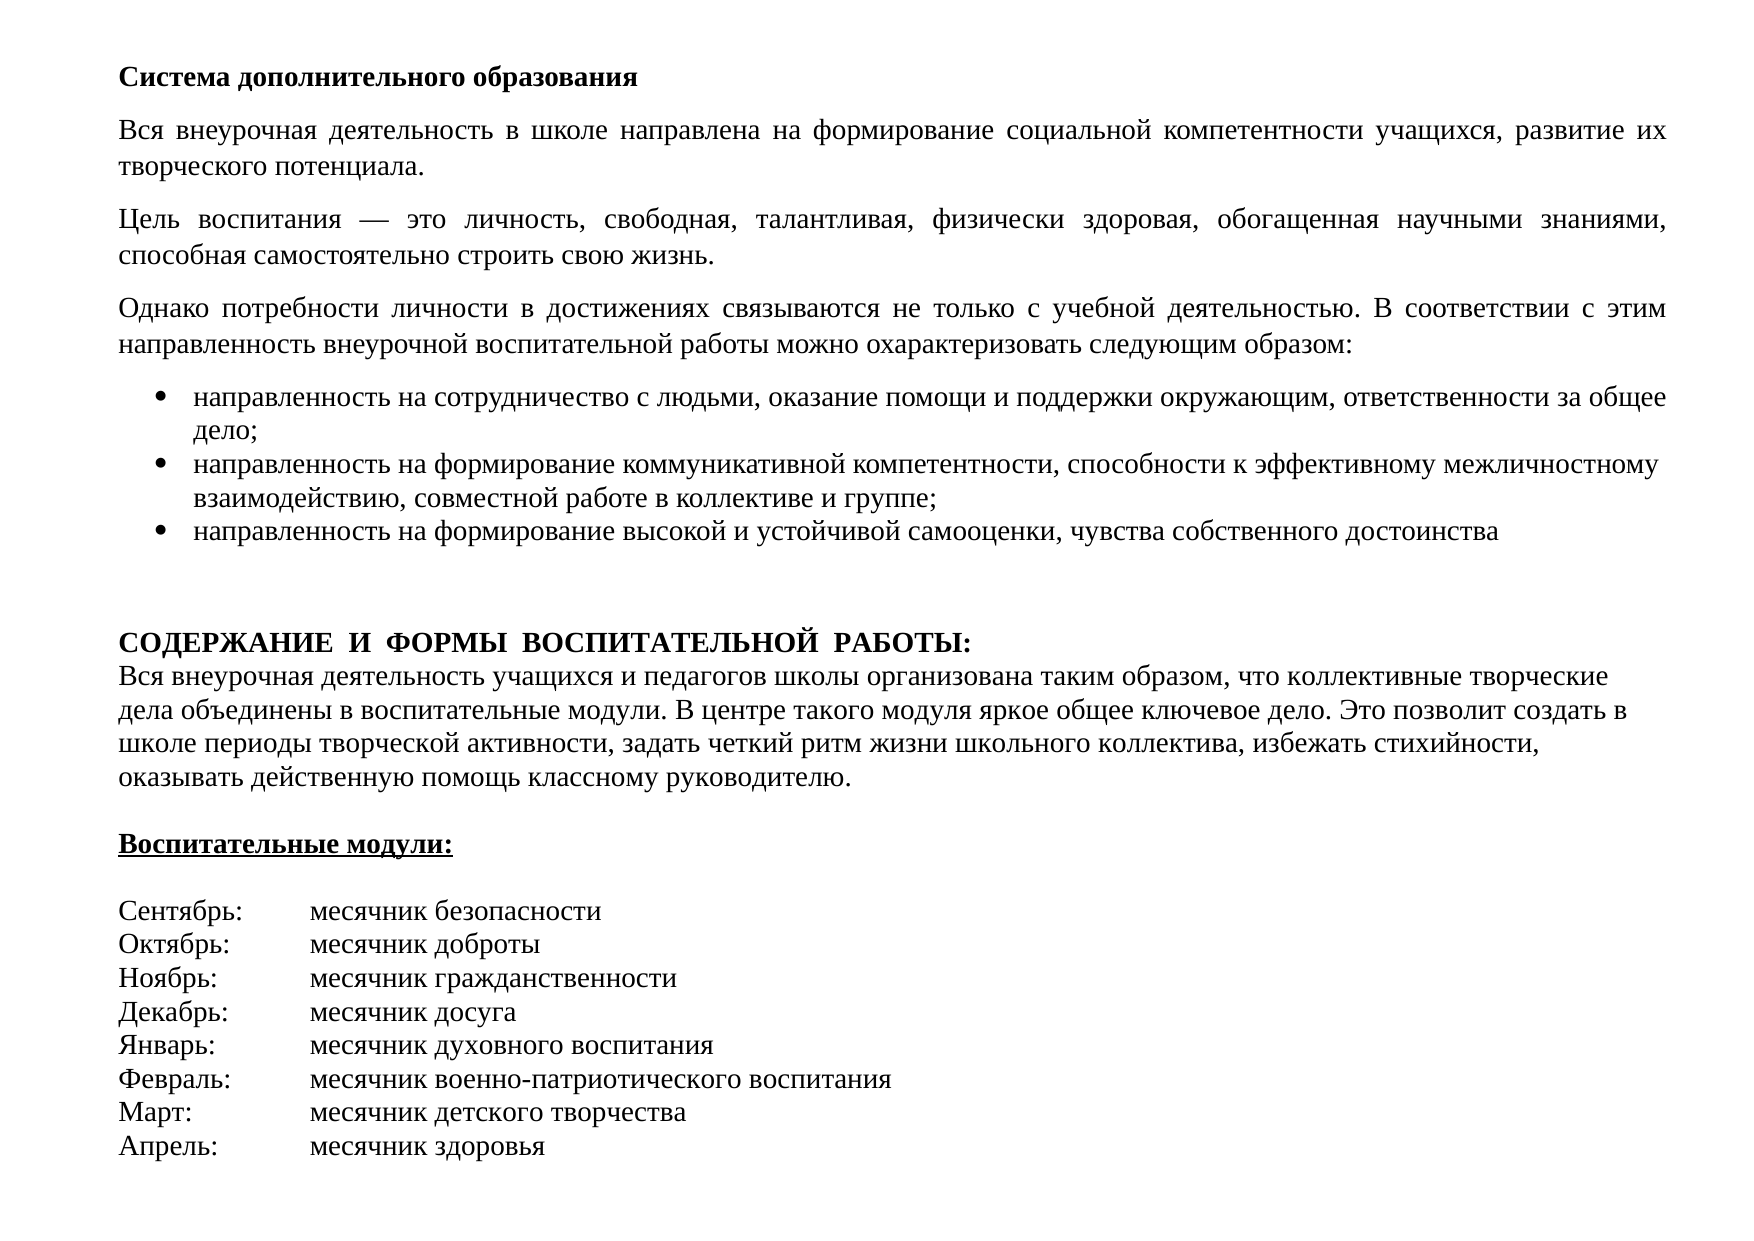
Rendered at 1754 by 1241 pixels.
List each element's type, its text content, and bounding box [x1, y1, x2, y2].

table_cell Декабрь: [107, 994, 298, 1027]
table_cell месячник гражданственности [298, 960, 904, 994]
text Однако потребности личности в достижениях связываются не только с учебной деятельностью. В соответствии с этим направленность внеурочной воспитательной работы можно охарактеризовать следующим образом: [118, 290, 1668, 359]
table_cell месячник духовного воспитания [298, 1027, 904, 1061]
text Воспитательные модули: [118, 826, 1668, 859]
table_cell Март: [107, 1094, 298, 1128]
table_cell месячник досуга [298, 994, 904, 1027]
table_cell Апрель: [107, 1128, 298, 1161]
table_header месячник безопасности [298, 893, 904, 927]
text Цель воспитания — это личность, свободная, талантливая, физически здоровая, обогащенная научными знаниями, способная самостоятельно строить свою жизнь. [118, 201, 1668, 271]
text Система дополнительного образования [118, 59, 1668, 93]
table_cell месячник детского творчества [298, 1094, 904, 1128]
text Вся внеурочная деятельность учащихся и педагогов школы организована таким образом, что коллективные творческие дела объединены в воспитательные модули. В центре такого модуля яркое общее ключевое дело. Это позволит создать в школе периоды творческой активности, задать четкий ритм жизни школьного коллектива, избежать стихийности, оказывать действенную помощь классному руководителю. [118, 658, 1668, 792]
text Вся внеурочная деятельность в школе направлена на формирование социальной компетентности учащихся, развитие их творческого потенциала. [118, 112, 1668, 182]
table_cell Февраль: [107, 1061, 298, 1094]
table_header Сентябрь: [107, 893, 298, 927]
list направленность на формирование высокой и устойчивой самооценки, чувства собственного достоинства [156, 513, 1668, 547]
table_cell месячник доброты [298, 927, 904, 960]
table_cell Ноябрь: [107, 960, 298, 994]
list направленность на формирование коммуникативной компетентности, способности к эффективному межличностному взаимодействию, совместной работе в коллективе и группе; [156, 446, 1668, 513]
list направленность на сотрудничество с людьми, оказание помощи и поддержки окружающим, ответственности за общее дело; [156, 379, 1668, 446]
table_cell Январь: [107, 1027, 298, 1061]
table_cell месячник здоровья [298, 1128, 904, 1161]
text СОДЕРЖАНИЕ И ФОРМЫ ВОСПИТАТЕЛЬНОЙ РАБОТЫ: [118, 625, 1668, 658]
table_cell Октябрь: [107, 927, 298, 960]
table_cell месячник военно-патриотического воспитания [298, 1061, 904, 1094]
